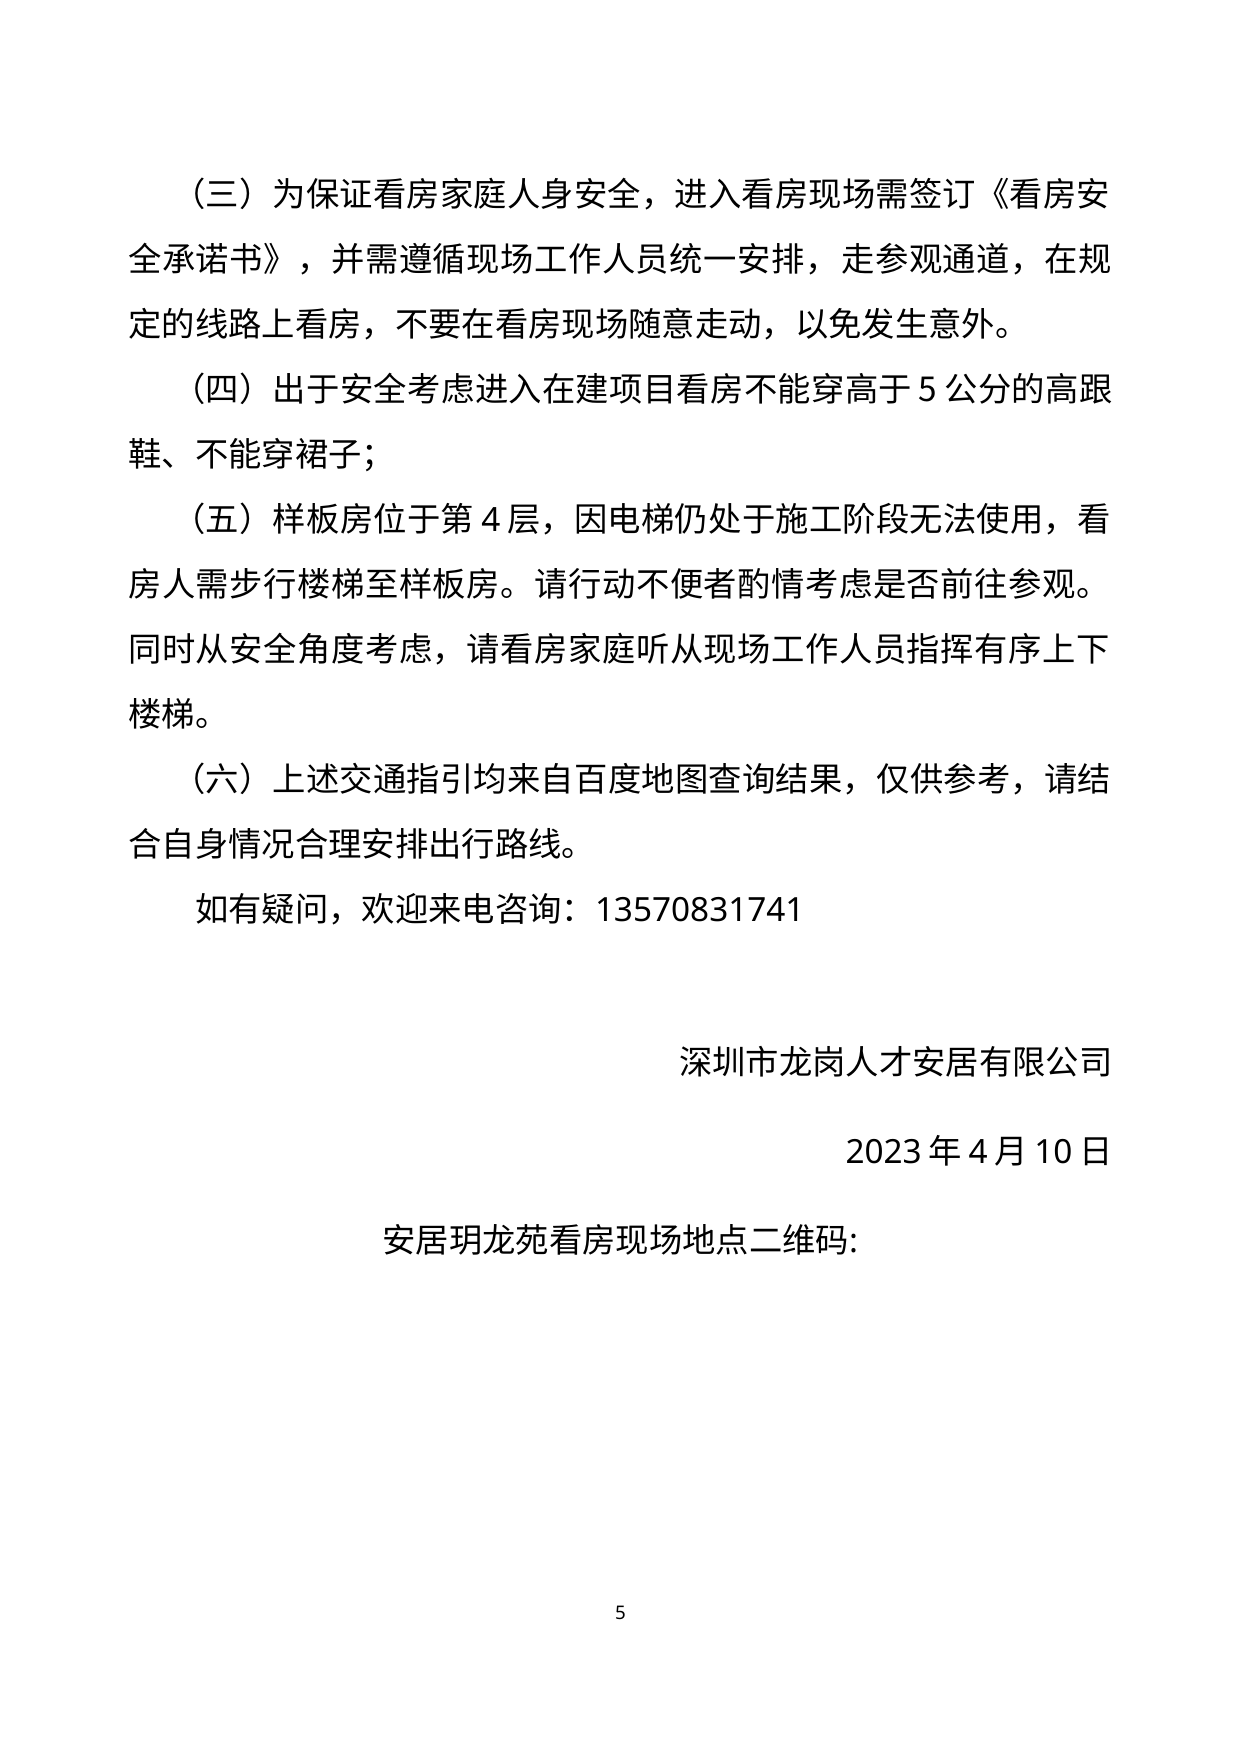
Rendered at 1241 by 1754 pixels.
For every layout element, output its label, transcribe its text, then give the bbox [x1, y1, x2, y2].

text 2023年4月10日 [128, 1117, 1112, 1182]
text 如有疑问，欢迎来电咨询：13570831741 [128, 875, 1112, 940]
text 深圳市龙岗人才安居有限公司 [128, 1027, 1112, 1092]
text （三）为保证看房家庭人身安全，进入看房现场需签订《看房安全承诺书》，并需遵循现场工作人员统一安排，走参观通道，在规定的线路上看房，不要在看房现场随意走动，以免发生意外。 [128, 160, 1112, 355]
text 安居玥龙苑看房现场地点二维码: [128, 1206, 1112, 1271]
text （四）出于安全考虑进入在建项目看房不能穿高于5公分的高跟鞋、不能穿裙子； [128, 355, 1112, 485]
text （五）样板房位于第4层，因电梯仍处于施工阶段无法使用，看房人需步行楼梯至样板房。请行动不便者酌情考虑是否前往参观。同时从安全角度考虑，请看房家庭听从现场工作人员指挥有序上下楼梯。 [128, 485, 1112, 745]
text （六）上述交通指引均来自百度地图查询结果，仅供参考，请结合自身情况合理安排出行路线。 [128, 745, 1112, 875]
